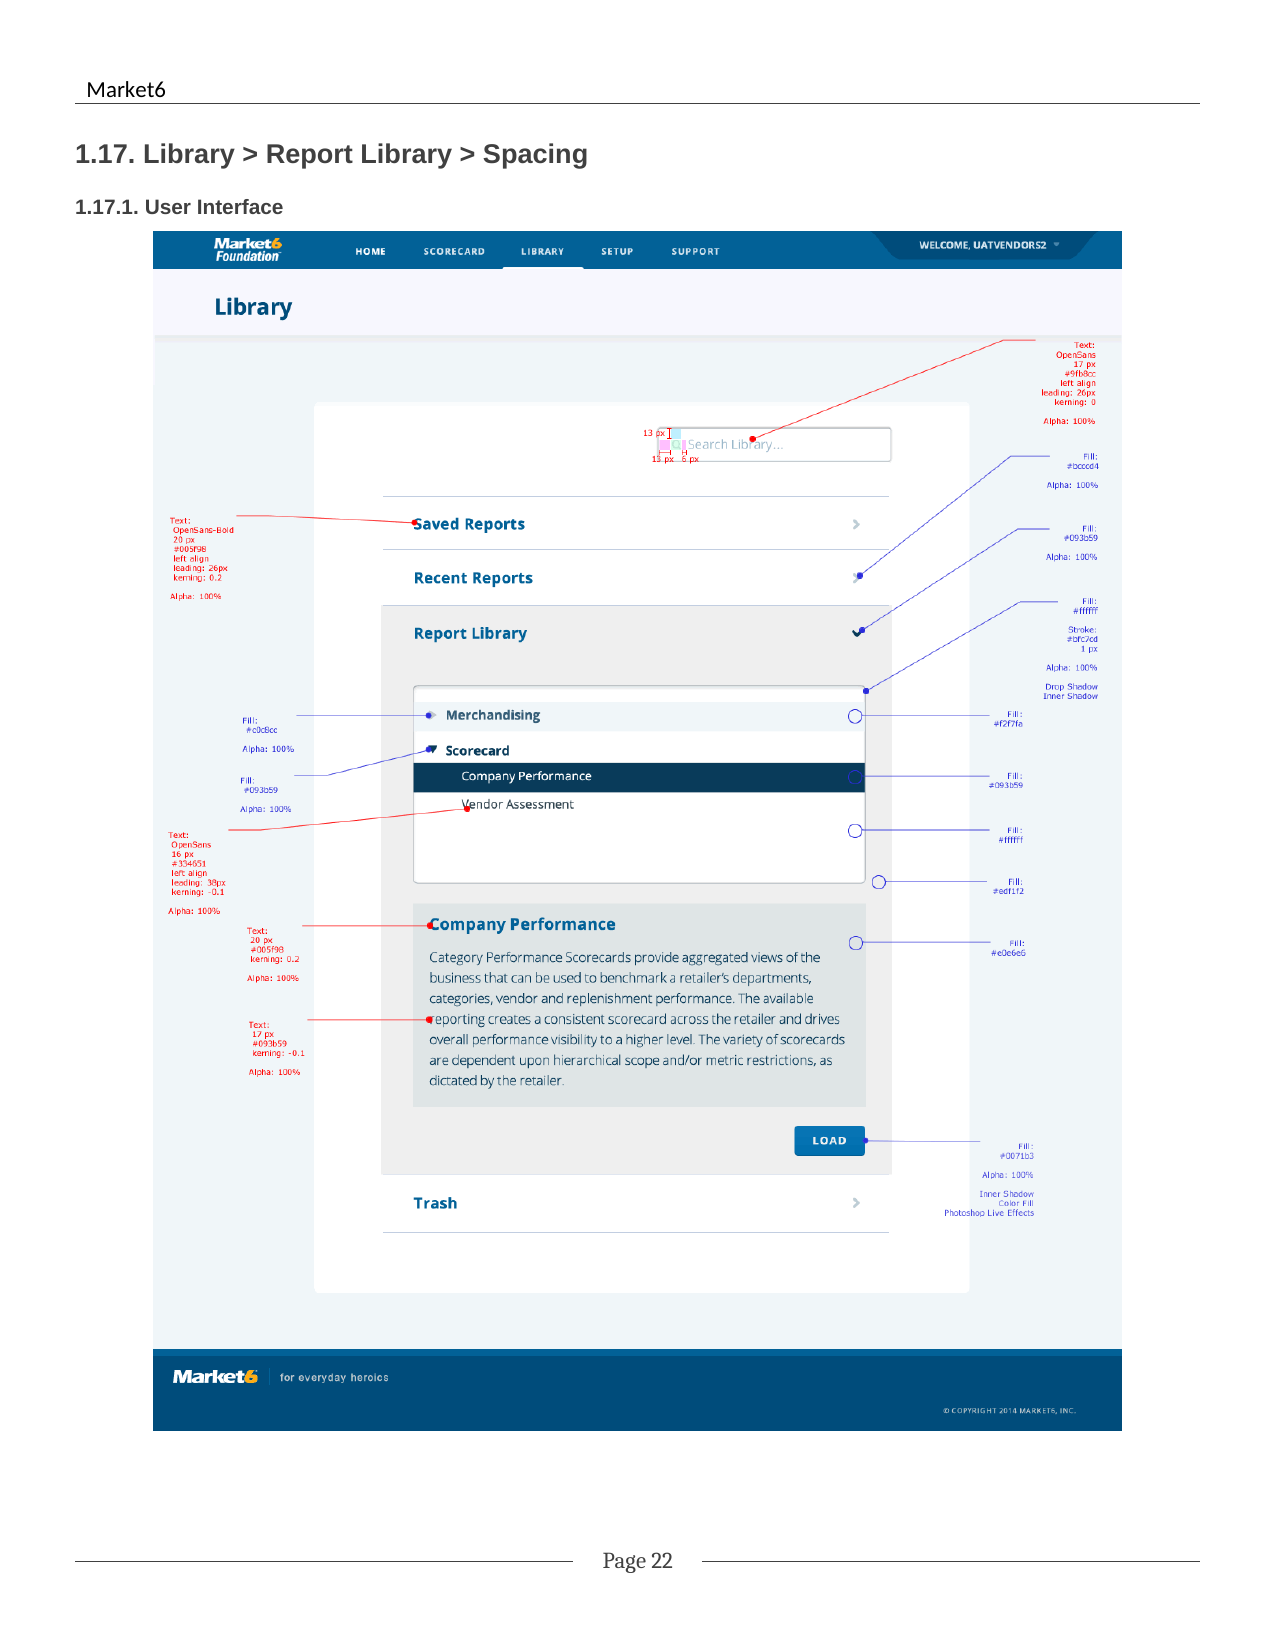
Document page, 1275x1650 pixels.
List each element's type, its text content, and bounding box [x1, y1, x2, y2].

subtitle User Interface [75, 194, 1200, 218]
subtitle Library > Report Library > Spacing [75, 138, 1200, 169]
picture [153, 231, 1122, 1431]
